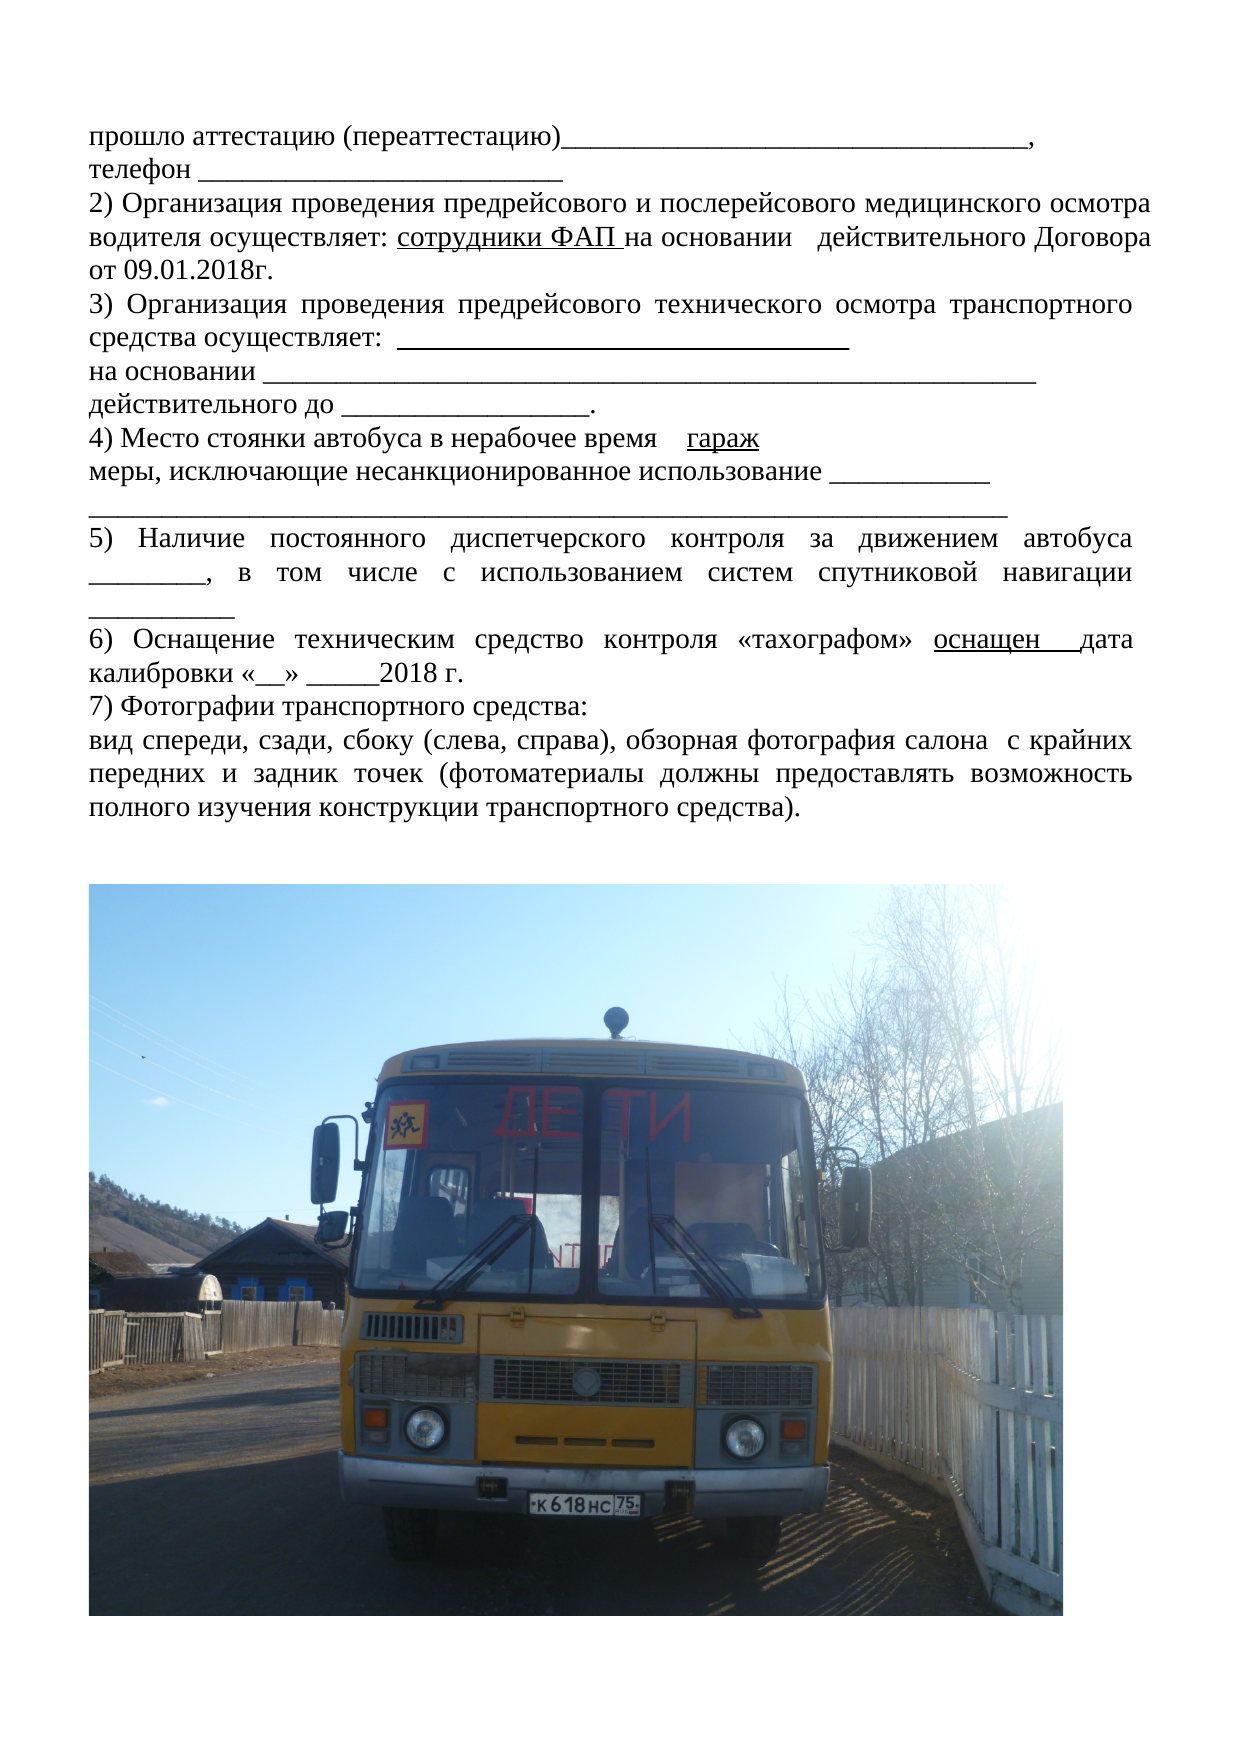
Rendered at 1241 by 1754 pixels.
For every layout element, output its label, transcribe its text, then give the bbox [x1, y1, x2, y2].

text 2) Организация проведения предрейсового и послерейсового медицинского осмотра водителя осуществляет: сотрудники ФАП на основании действительного Договора от 09.01.2018г. [89, 185, 1152, 286]
text прошло аттестацию (переаттестацию)________________________________, [89, 118, 1152, 152]
text 5) Наличие постоянного диспетчерского контроля за движением автобуса ________, в том числе с использованием систем спутниковой навигации __________ [89, 521, 1133, 621]
text 6) Оснащение техническим средство контроля «тахографом» оснащен дата калибровки «__» _____2018 г. [89, 621, 1133, 688]
text вид спереди, сзади, сбоку (слева, справа), обзорная фотография салона с крайних передних и задник точек (фотоматериалы должны предоставлять возможность полного изучения конструкции транспортного средства). [89, 722, 1133, 822]
text телефон _________________________ [89, 152, 1152, 185]
text меры, исключающие несанкционированное использование ___________ [89, 453, 1133, 487]
text 7) Фотографии транспортного средства: [89, 688, 1133, 722]
text действительного до _________________. [89, 386, 1133, 420]
picture [88, 884, 1064, 1616]
text _______________________________________________________________ [89, 487, 1133, 521]
text на основании _____________________________________________________ [89, 353, 1133, 386]
text 3) Организация проведения предрейсового технического осмотра транспортного средства осуществляет: _______________________________ [89, 286, 1133, 353]
text 4) Место стоянки автобуса в нерабочее время гараж [89, 420, 1133, 453]
